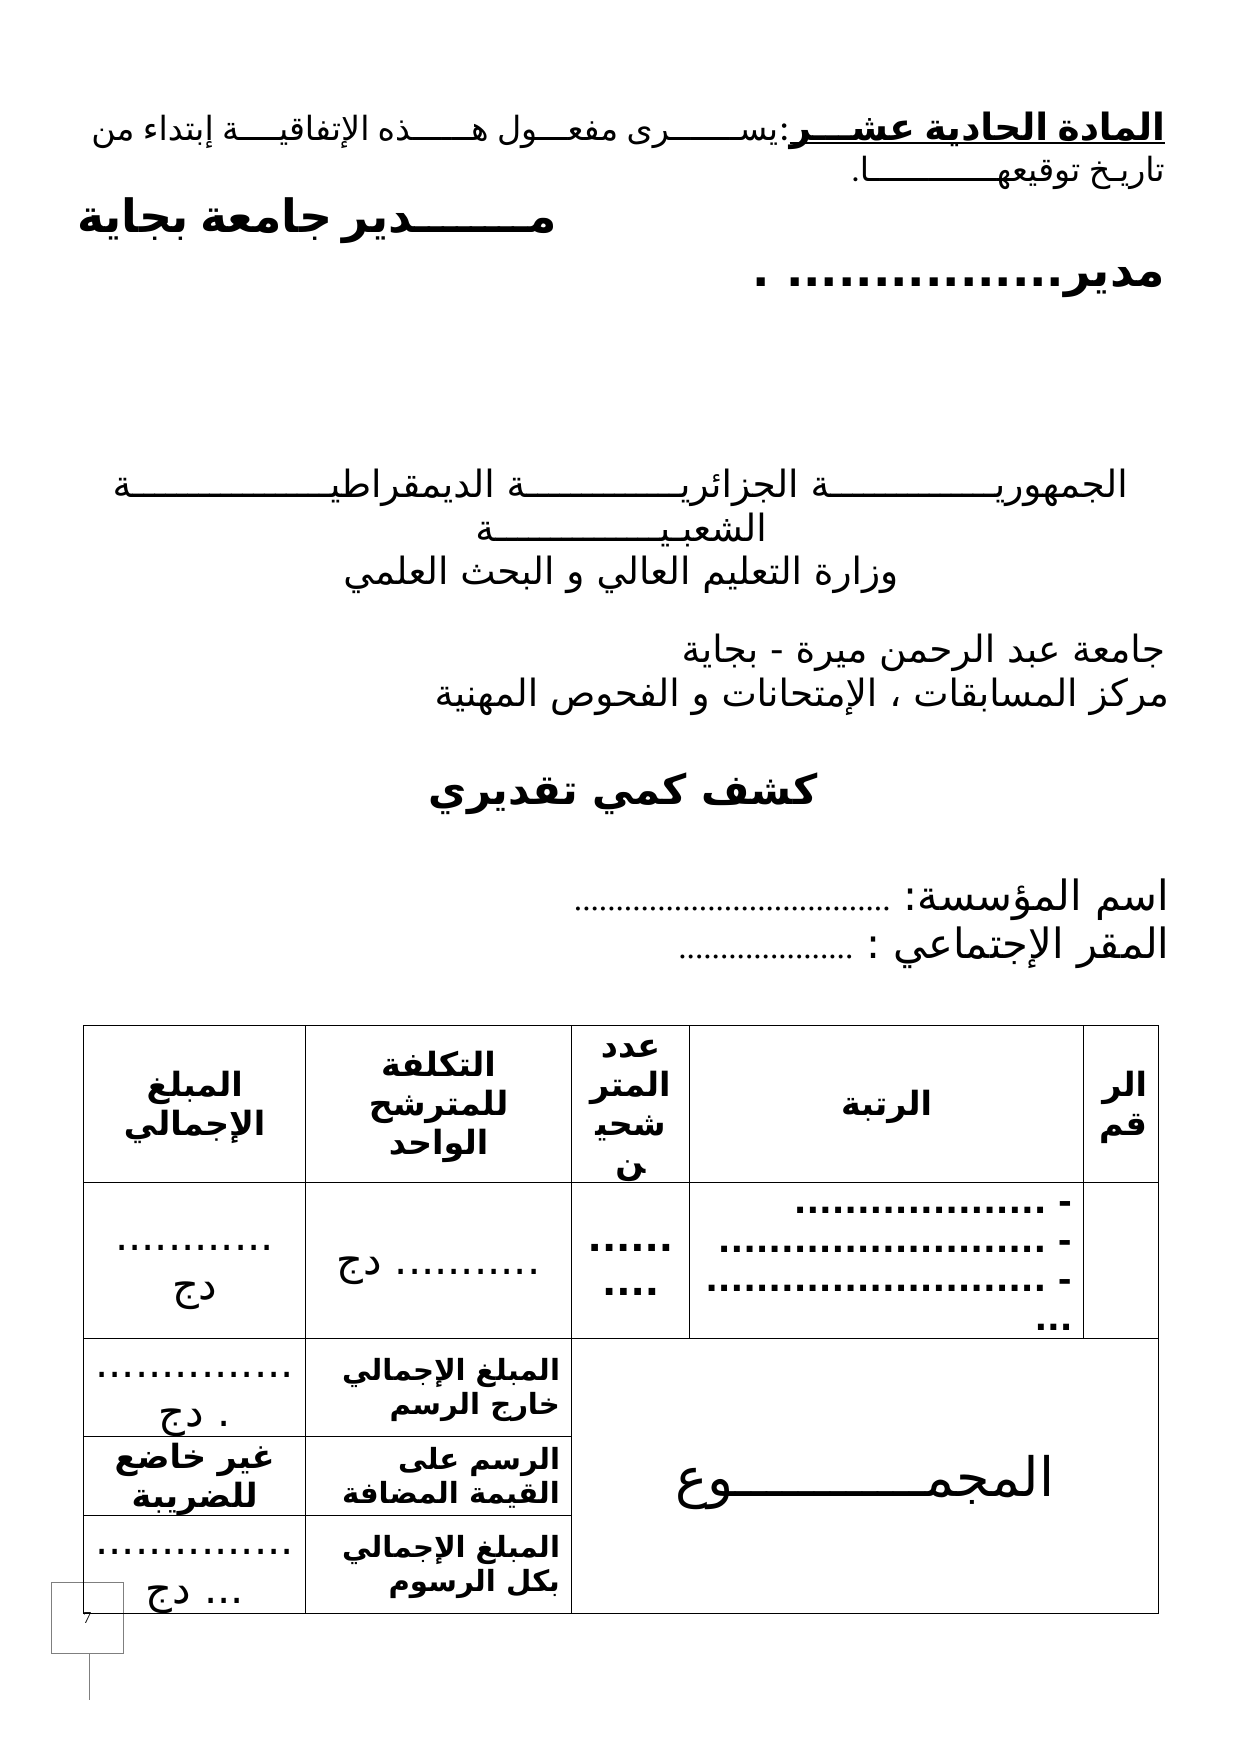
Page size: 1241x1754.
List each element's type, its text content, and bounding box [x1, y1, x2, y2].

table_cell [1084, 1183, 1158, 1338]
table_header الرتبة [690, 1026, 1083, 1182]
text جامعة عبد الرحمن ميرة - بجاية [77, 628, 1165, 671]
text وزارة التعليم العالي و البحث العلمي [77, 550, 1165, 594]
text اسم المؤسسة: ...................................... [77, 871, 1169, 920]
table_cell .................. دج [84, 1516, 305, 1613]
text مركز المسابقات ، الإمتحانات و الفحوص المهنية [77, 671, 1169, 715]
table_cell ........... دج [306, 1183, 571, 1338]
table_cell المبلغ الإجمالي بكل الرسوم [306, 1516, 571, 1613]
table_cell - .................... - .......................... - .............................. [690, 1183, 1083, 1338]
table_cell ............ دج [84, 1183, 305, 1338]
table_header التكلفة للمترشح الواحد [306, 1026, 571, 1182]
table_cell المبلغ الإجمالي خارج الرسم [306, 1339, 571, 1436]
table_cell ................ دج [84, 1339, 305, 1436]
table_header عدد المترشحين [572, 1026, 689, 1182]
table_cell الرسم على القيمة المضافة [306, 1437, 571, 1515]
table_cell غير خاضع للضريبة [84, 1437, 305, 1515]
table_header المبلغ الإجمالي [84, 1026, 305, 1182]
text المادة الحادية عشـــر:يســـــــرى مفعـــول هــــــذه الإتفاقيــــة إبتداء من تاريـخ توقيعهـــــــــــــا. [77, 103, 1165, 190]
text الجمهوريـــــــــــــــة الجزائريــــــــــــــة الديمقراطيــــــــــــــــــة الشعبـيـــــــــــــــة [77, 463, 1165, 550]
table_cell المجمــــــــــــوع [572, 1339, 1158, 1613]
table_header الرقم [1084, 1026, 1158, 1182]
text مدير جامعة بجاية مدير................ . [77, 190, 1165, 297]
text كشف كمي تقديري [77, 766, 1169, 814]
text المقر الإجتماعي : ..................... [77, 920, 1169, 968]
table_cell .......... [572, 1183, 689, 1338]
